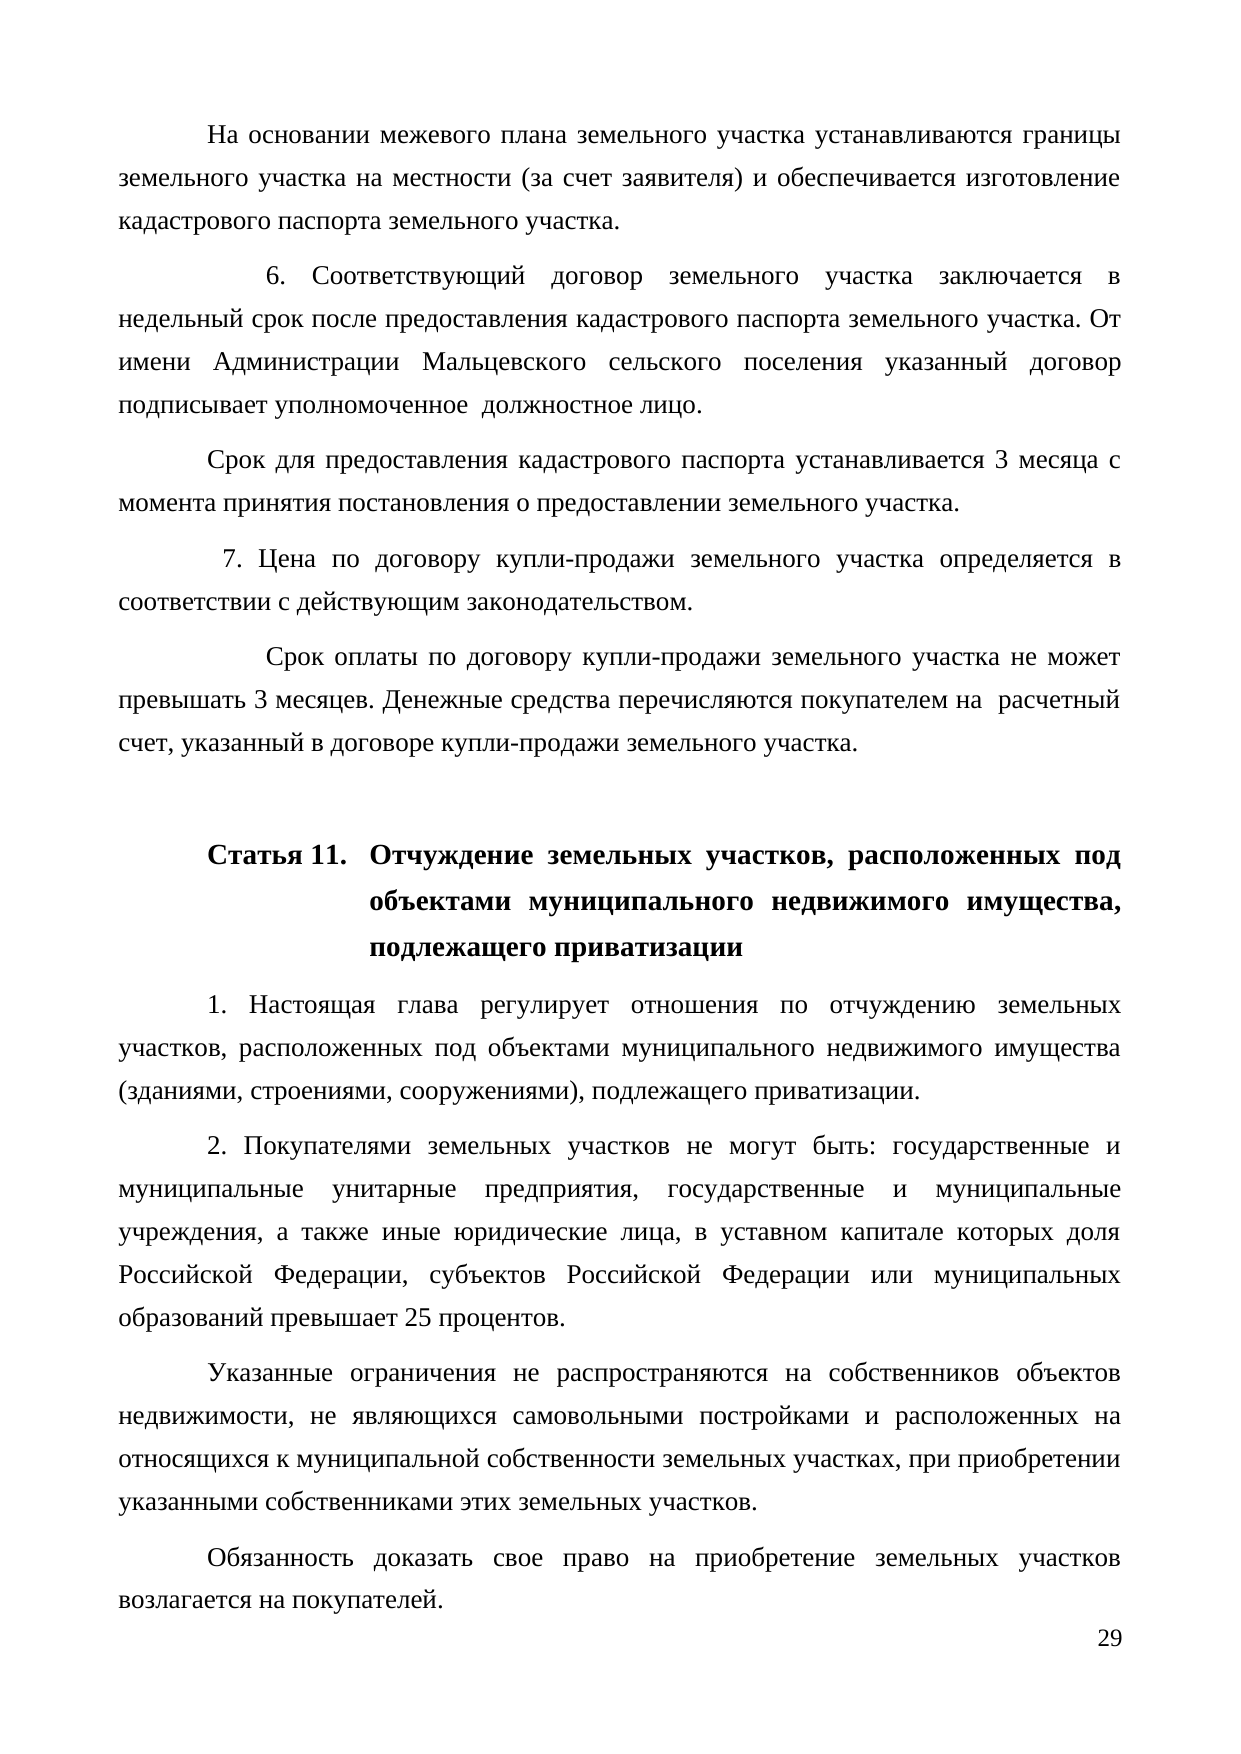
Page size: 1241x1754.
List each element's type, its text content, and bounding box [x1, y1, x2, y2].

text На основании межевого плана земельного участка устанавливаются границы земельного участка на местности (за счет заявителя) и обеспечивается изготовление кадастрового паспорта земельного участка. [118, 118, 1122, 235]
text 2. Покупателями земельных участков не могут быть: государственные и муниципальные унитарные предприятия, государственные и муниципальные учреждения, а также иные юридические лица, в уставном капитале которых доля Российской Федерации, субъектов Российской Федерации или муниципальных образований превышает 25 процентов. [118, 1129, 1122, 1332]
text 7. Цена по договору купли-продажи земельного участка определяется в соответствии с действующим законодательством. [118, 542, 1122, 616]
text 6. Соответствующий договор земельного участка заключается в недельный срок после предоставления кадастрового паспорта земельного участка. От имени Администрации Мальцевского сельского поселения указанный договор подписывает уполномоченное должностное лицо. [118, 259, 1122, 419]
text Обязанность доказать свое право на приобретение земельных участков возлагается на покупателей. [118, 1541, 1122, 1615]
text Срок оплаты по договору купли-продажи земельного участка не может превышать 3 месяцев. Денежные средства перечисляются покупателем на расчетный счет, указанный в договоре купли-продажи земельного участка. [118, 640, 1122, 757]
text 1. Настоящая глава регулирует отношения по отчуждению земельных участков, расположенных под объектами муниципального недвижимого имущества (зданиями, строениями, сооружениями), подлежащего приватизации. [118, 988, 1122, 1105]
text Отчуждение земельных участков, расположенных под объектами муниципального недвижимого имущества, подлежащего приватизации [207, 837, 1122, 963]
text Указанные ограничения не распространяются на собственников объектов недвижимости, не являющихся самовольными постройками и расположенных на относящихся к муниципальной собственности земельных участках, при приобретении указанными собственниками этих земельных участков. [118, 1356, 1122, 1516]
text Срок для предоставления кадастрового паспорта устанавливается 3 месяца с момента принятия постановления о предоставлении земельного участка. [118, 443, 1122, 518]
